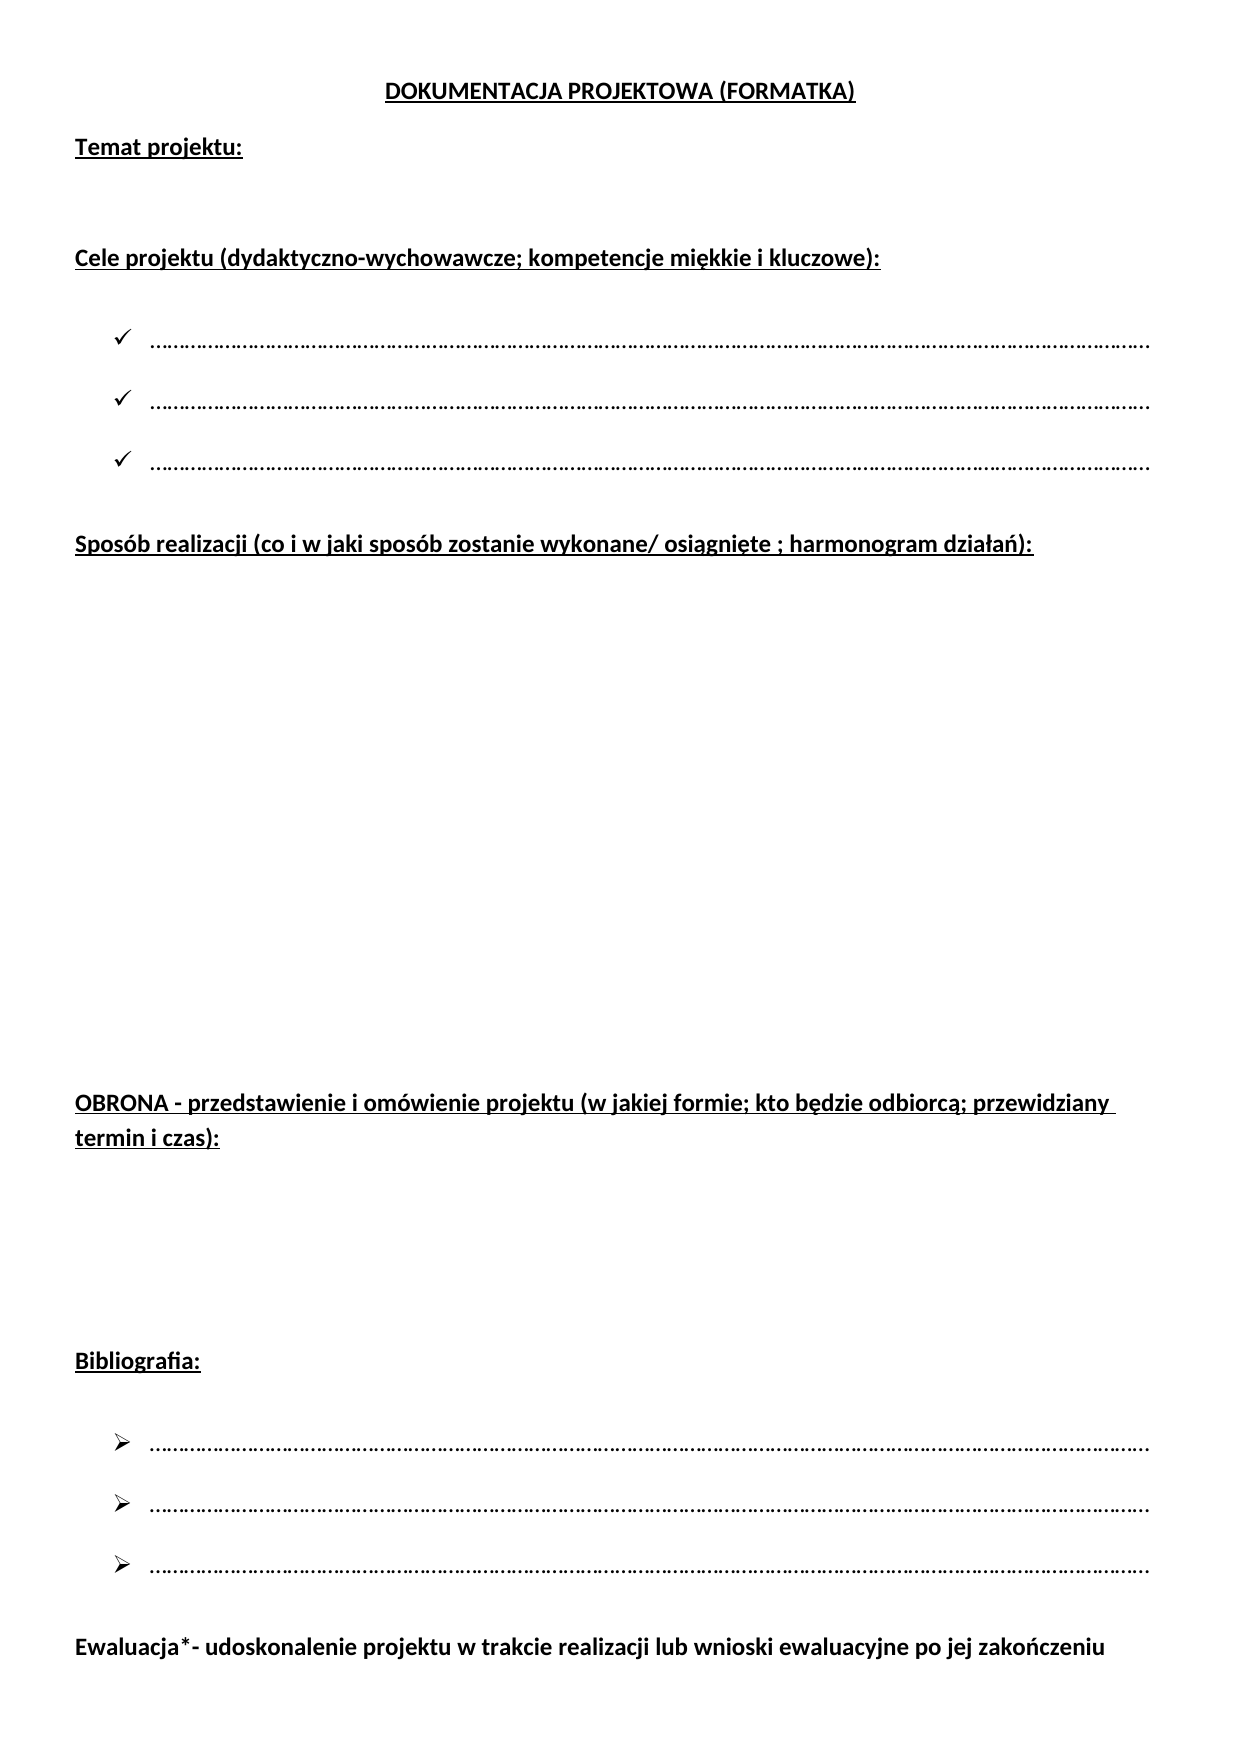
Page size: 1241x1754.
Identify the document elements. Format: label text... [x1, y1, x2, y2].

list ………………………………………………………………………………………………………………………………………………………… [112, 1427, 1165, 1457]
text OBRONA - przedstawienie i omówienie projektu (w jakiej formie; kto będzie odbiorcą; przewidziany termin i czas): [75, 1087, 1165, 1152]
list ………………………………………………………………………………………………………………………………………………………… [112, 385, 1165, 416]
list ………………………………………………………………………………………………………………………………………………………… [112, 1488, 1165, 1518]
text Temat projektu: [75, 131, 1165, 161]
list ………………………………………………………………………………………………………………………………………………………… [112, 324, 1165, 355]
list ………………………………………………………………………………………………………………………………………………………… [112, 1549, 1165, 1579]
text DOKUMENTACJA PROJEKTOWA (FORMATKA) [75, 75, 1165, 106]
text Cele projektu (dydaktyczno-wychowawcze; kompetencje miękkie i kluczowe): [75, 242, 1165, 273]
list ………………………………………………………………………………………………………………………………………………………… [112, 446, 1165, 477]
text Bibliografia: [75, 1345, 1165, 1376]
text Sposób realizacji (co i w jaki sposób zostanie wykonane/ osiągnięte ; harmonogram działań): [75, 528, 1165, 559]
text Ewaluacja*- udoskonalenie projektu w trakcie realizacji lub wnioski ewaluacyjne po jej zakończeniu [75, 1631, 1165, 1661]
